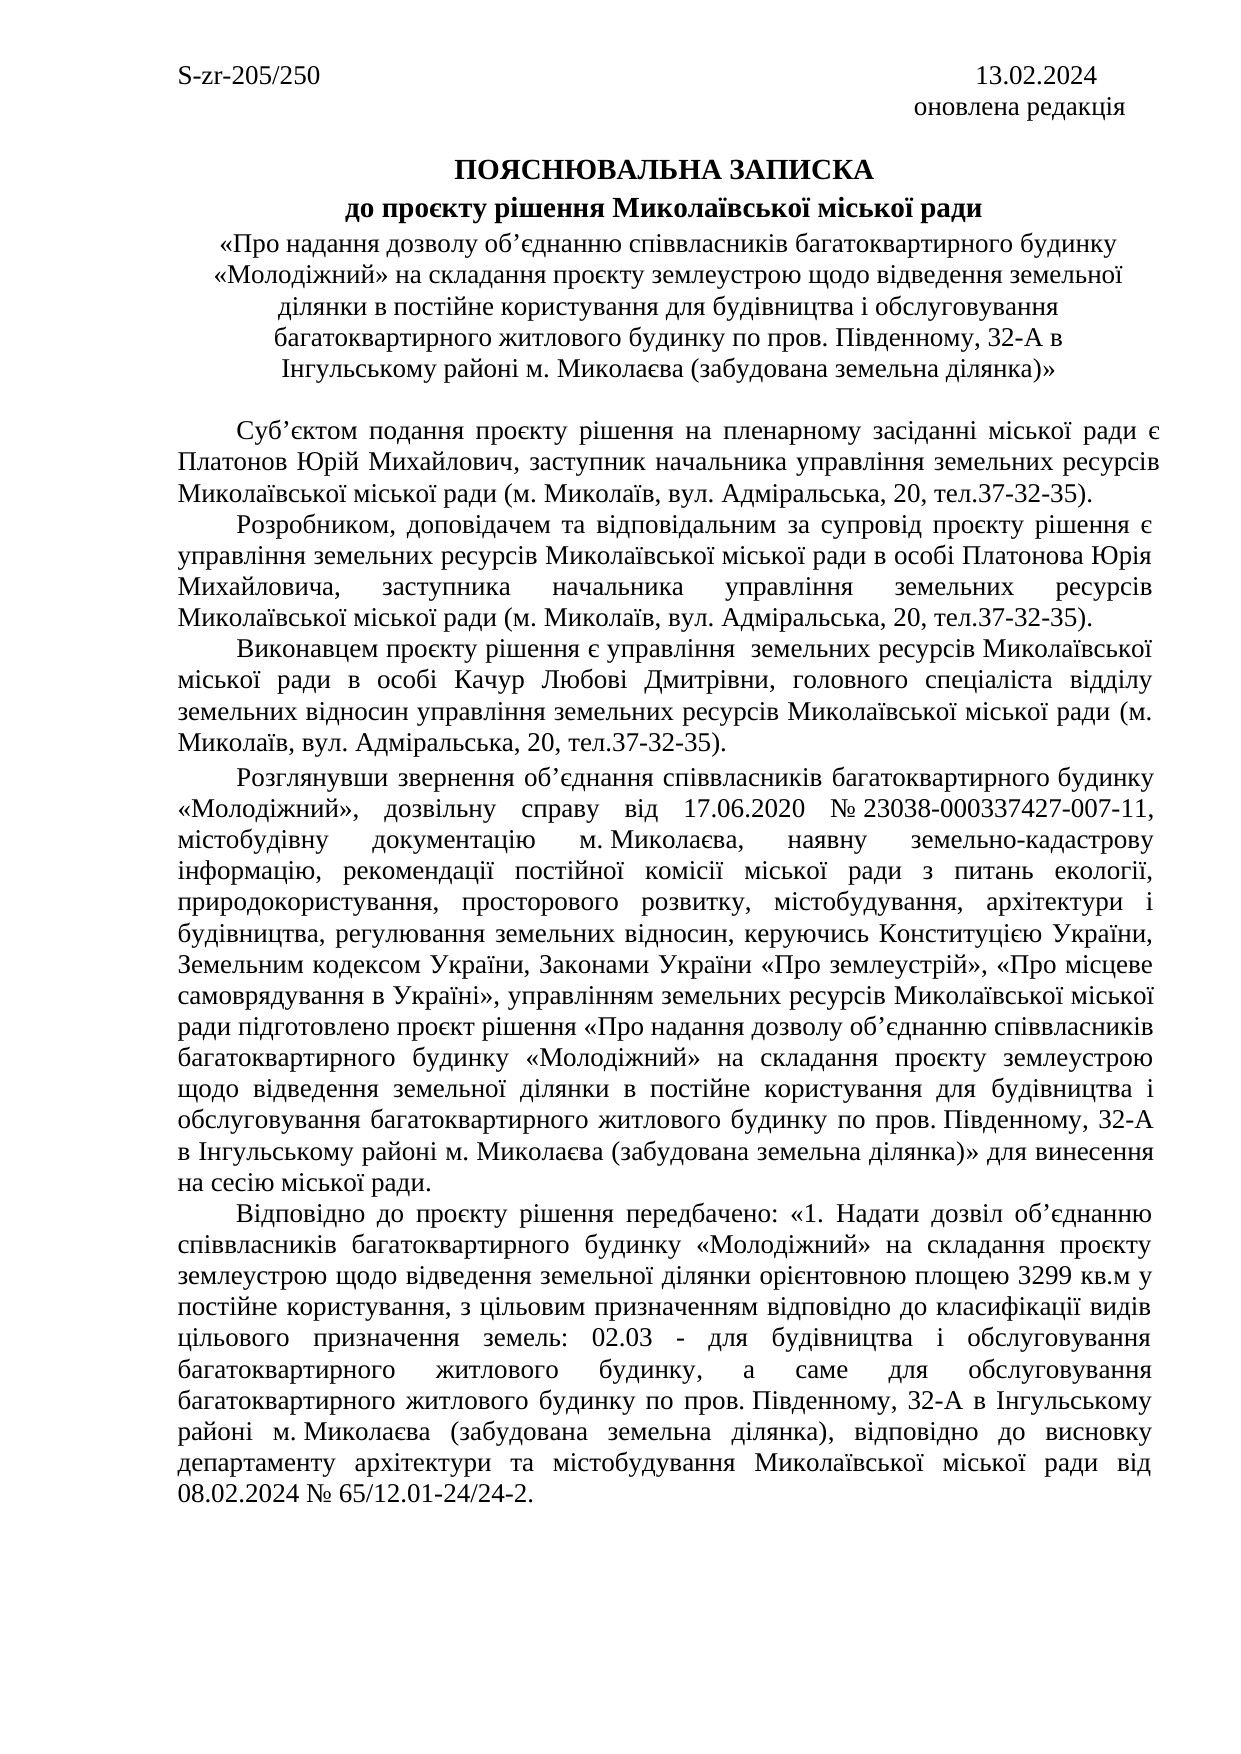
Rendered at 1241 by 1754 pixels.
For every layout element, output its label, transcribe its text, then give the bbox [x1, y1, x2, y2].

text Виконавцем проєкту рішення є управління земельних ресурсів Миколаївської міської ради в особі Качур Любові Дмитрівни, головного спеціаліста відділу земельних відносин управління земельних ресурсів Миколаївської міської ради (м. Миколаїв, вул. Адміральська, 20, тел.37-32-35). [177, 632, 1152, 757]
text Суб’єктом подання проєкту рішення на пленарному засіданні міської ради є Платонов Юрій Михайлович, заступник начальника управління земельних ресурсів Миколаївської міської ради (м. Миколаїв, вул. Адміральська, 20, тел.37-32-35). [177, 414, 1159, 508]
text «Про надання дозволу об’єднанню співвласників багатоквартирного будинку «Молодіжний» на складання проєкту землеустрою щодо відведення земельної ділянки в постійне користування для будівництва і обслуговування багатоквартирного житлового будинку по пров. Південному, 32-А в Інгульському районі м. Миколаєва (забудована земельна ділянка)» [194, 227, 1142, 383]
text до проєкту рішення Миколаївської міської ради [345, 190, 1154, 223]
text Розробником, доповідачем та відповідальним за супровід проєкту рішення є управління земельних ресурсів Миколаївської міської ради в особі Платонова Юрія Михайловича, заступника начальника управління земельних ресурсів Миколаївської міської ради (м. Миколаїв, вул. Адміральська, 20, тел.37-32-35). [177, 508, 1152, 632]
text Розглянувши звернення об’єднання співвласників багатоквартирного будинку «Молодіжний», дозвільну справу від 17.06.2020 № 23038-000337427-007-11, містобудівну документацію м. Миколаєва, наявну земельно-кадастрову інформацію, рекомендації постійної комісії міської ради з питань екології, природокористування, просторового розвитку, містобудування, архітектури і будівництва, регулювання земельних відносин, керуючись Конституцією України, Земельним кодексом України, Законами України «Про землеустрій», «Про місцеве самоврядування в Україні», управлінням земельних ресурсів Миколаївської міської ради підготовлено проєкт рішення «Про надання дозволу об’єднанню співвласників багатоквартирного будинку «Молодіжний» на складання проєкту землеустрою щодо відведення земельної ділянки в постійне користування для будівництва і обслуговування багатоквартирного житлового будинку по пров. Південному, 32-А в Інгульському районі м. Миколаєва (забудована земельна ділянка)» для винесення на сесію міської ради. [177, 761, 1154, 1197]
text Відповідно до проєкту рішення передбачено: «1. Надати дозвіл об’єднанню співвласників багатоквартирного будинку «Молодіжний» на складання проєкту землеустрою щодо відведення земельної ділянки орієнтовною площею 3299 кв.м у постійне користування, з цільовим призначенням відповідно до класифікації видів цільового призначення земель: 02.03 - для будівництва і обслуговування багатоквартирного житлового будинку, а саме для обслуговування багатоквартирного житлового будинку по пров. Південному, 32-А в Інгульському районі м. Миколаєва (забудована земельна ділянка), відповідно до висновку департаменту архітектури та містобудування Миколаївської міської ради від 08.02.2024 № 65/12.01-24/24-2. [177, 1197, 1152, 1508]
text ПОЯСНЮВАЛЬНА ЗАПИСКА [454, 152, 1154, 186]
text S-zr-205/250 13.02.2024 оновлена редакція [177, 59, 1149, 121]
